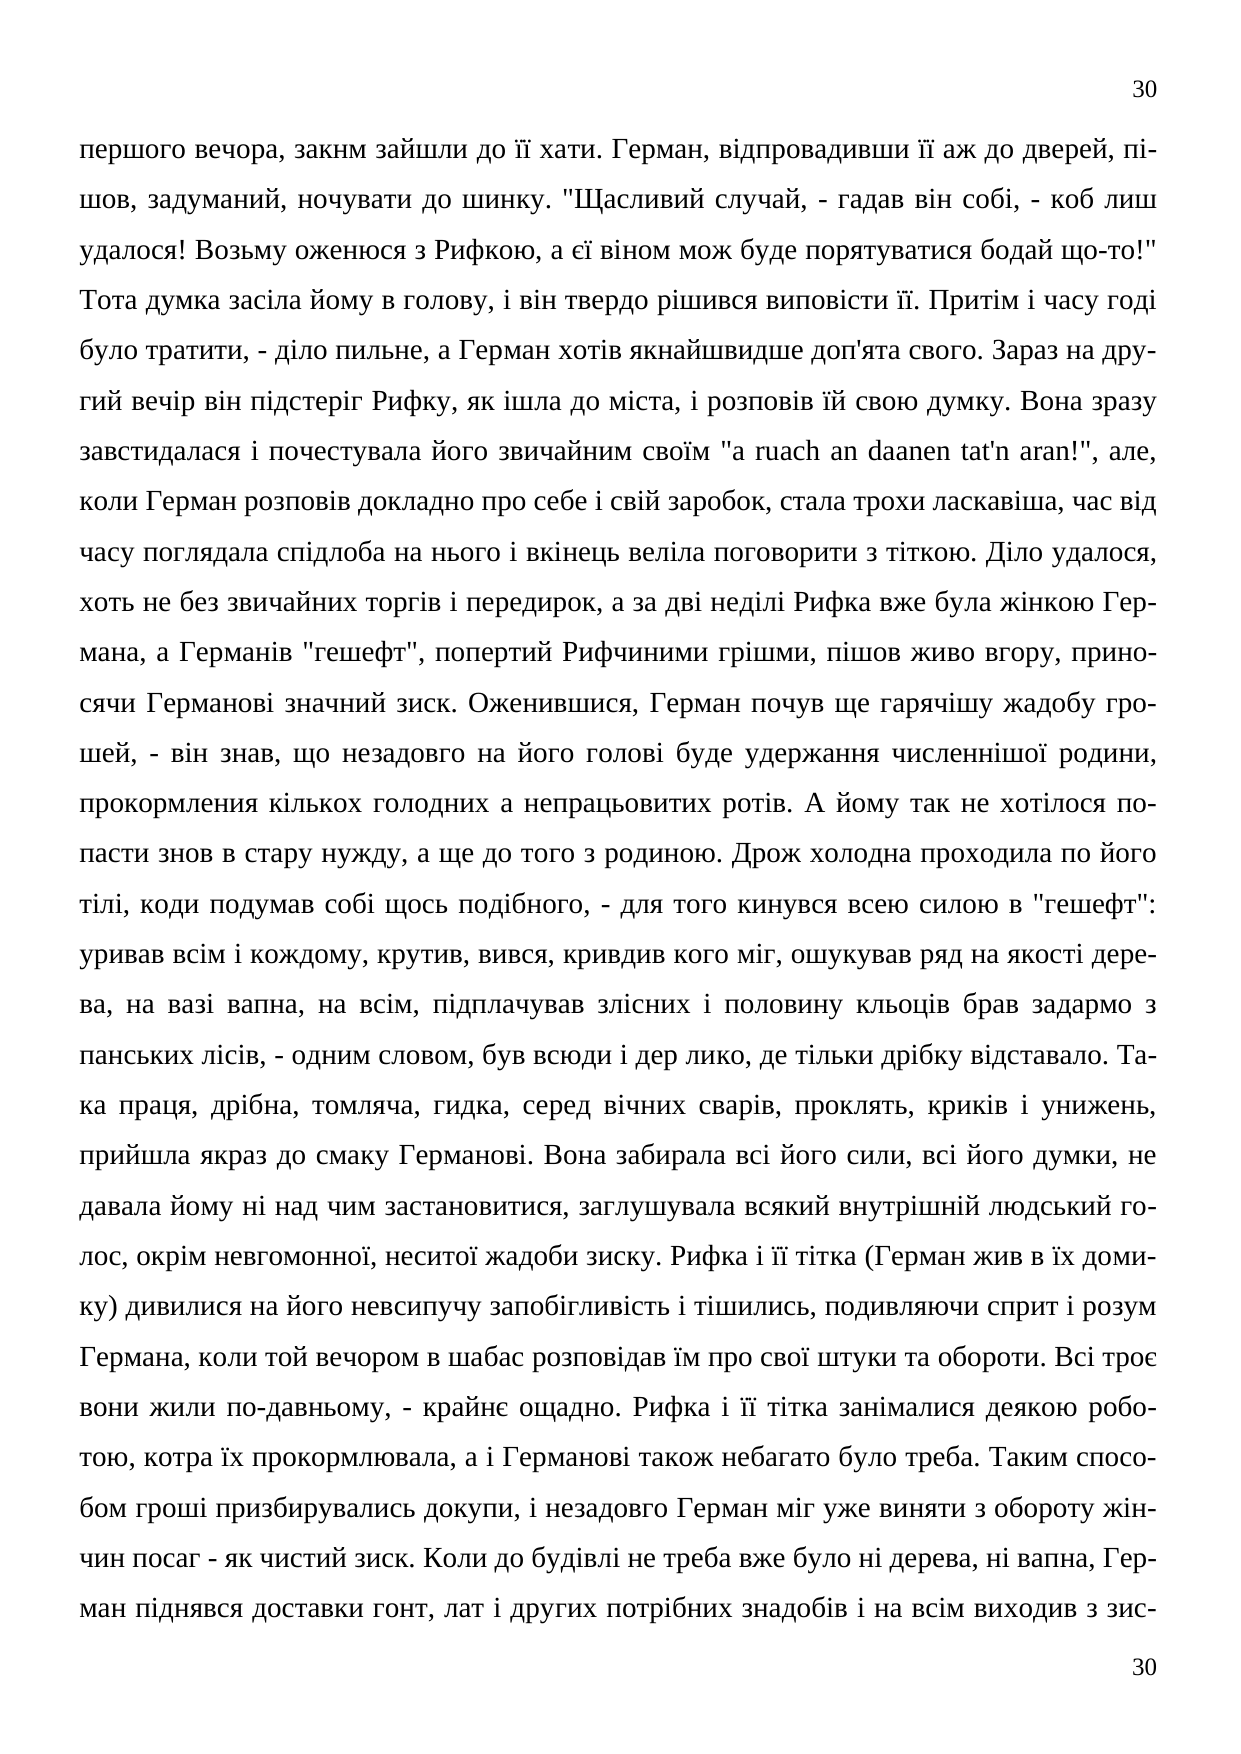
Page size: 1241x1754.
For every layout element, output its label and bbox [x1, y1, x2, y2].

text [79, 131, 1157, 1624]
